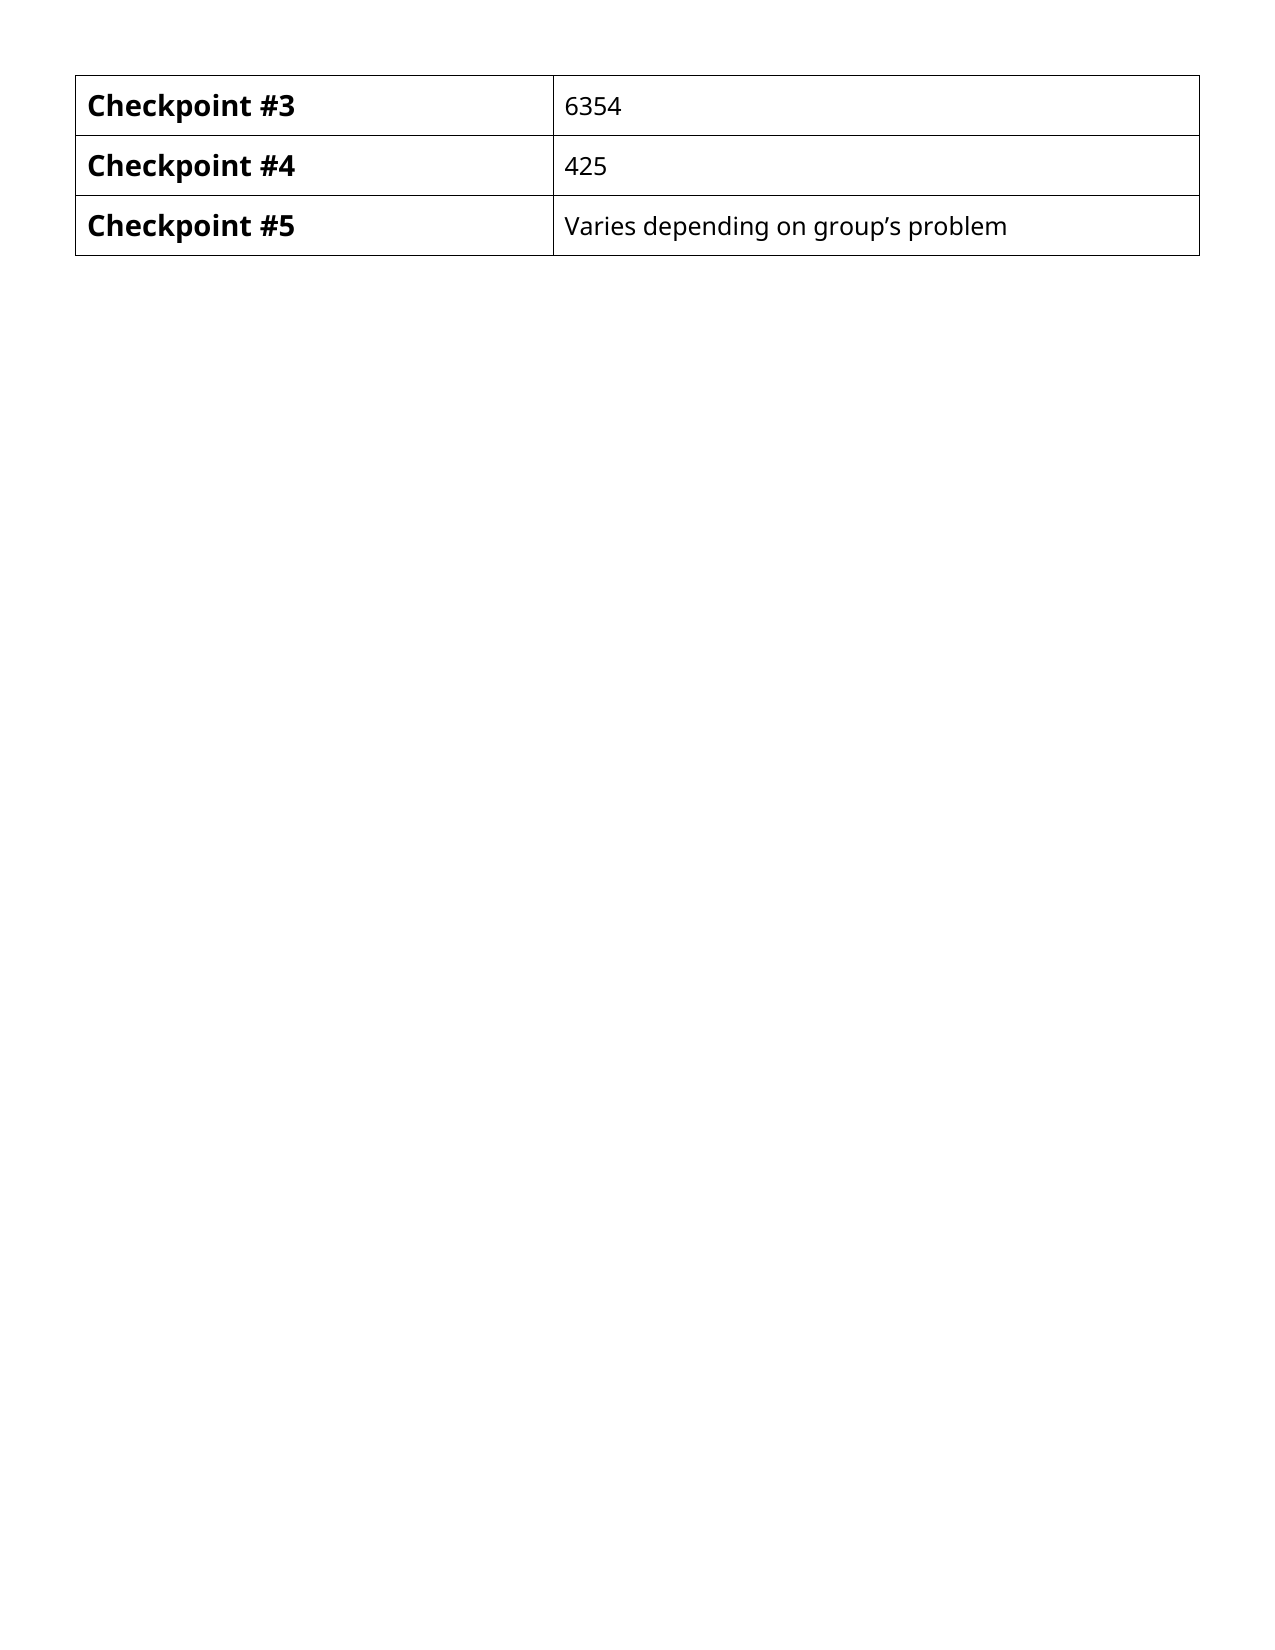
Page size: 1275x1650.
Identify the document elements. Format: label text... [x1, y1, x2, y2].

table_cell Checkpoint #3 [76, 76, 553, 135]
table_cell 425 [554, 136, 1199, 195]
table_cell Varies depending on group’s problem [554, 196, 1199, 255]
table_cell 6354 [554, 76, 1199, 135]
table_cell Checkpoint #5 [76, 196, 553, 255]
table_cell Checkpoint #4 [76, 136, 553, 195]
